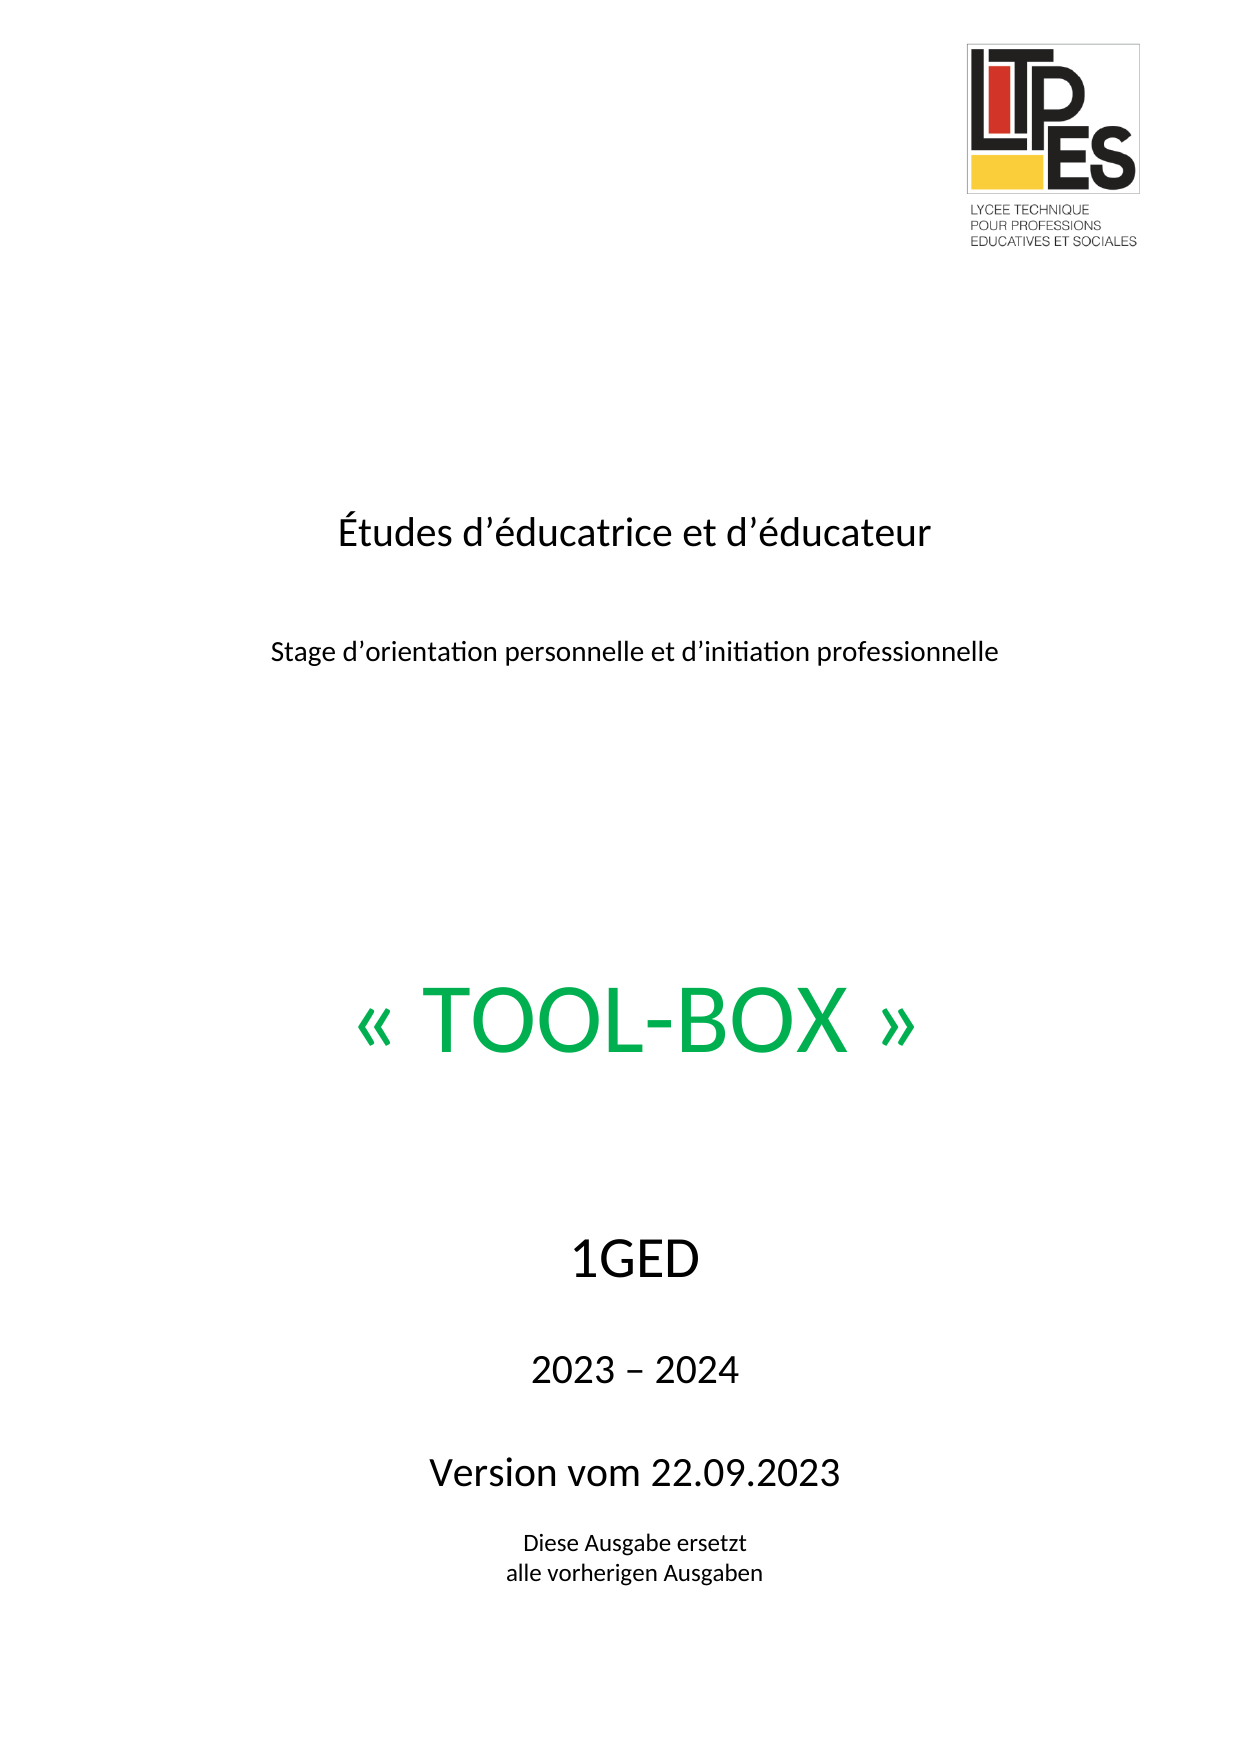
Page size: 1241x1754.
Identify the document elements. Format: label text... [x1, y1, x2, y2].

text Stage d’orientation personnelle et d’initiation professionnelle [148, 633, 1122, 669]
text alle vorherigen Ausgaben [148, 1558, 1122, 1588]
text Version vom 22.09.2023 [148, 1446, 1122, 1496]
text « TOOL-BOX » [148, 956, 1122, 1078]
text 1GED [148, 1221, 1122, 1292]
text Études d’éducatrice et d’éducateur [148, 506, 1122, 556]
picture [965, 40, 1142, 250]
text Diese Ausgabe ersetzt [148, 1527, 1122, 1558]
text 2023 – 2024 [148, 1343, 1122, 1394]
